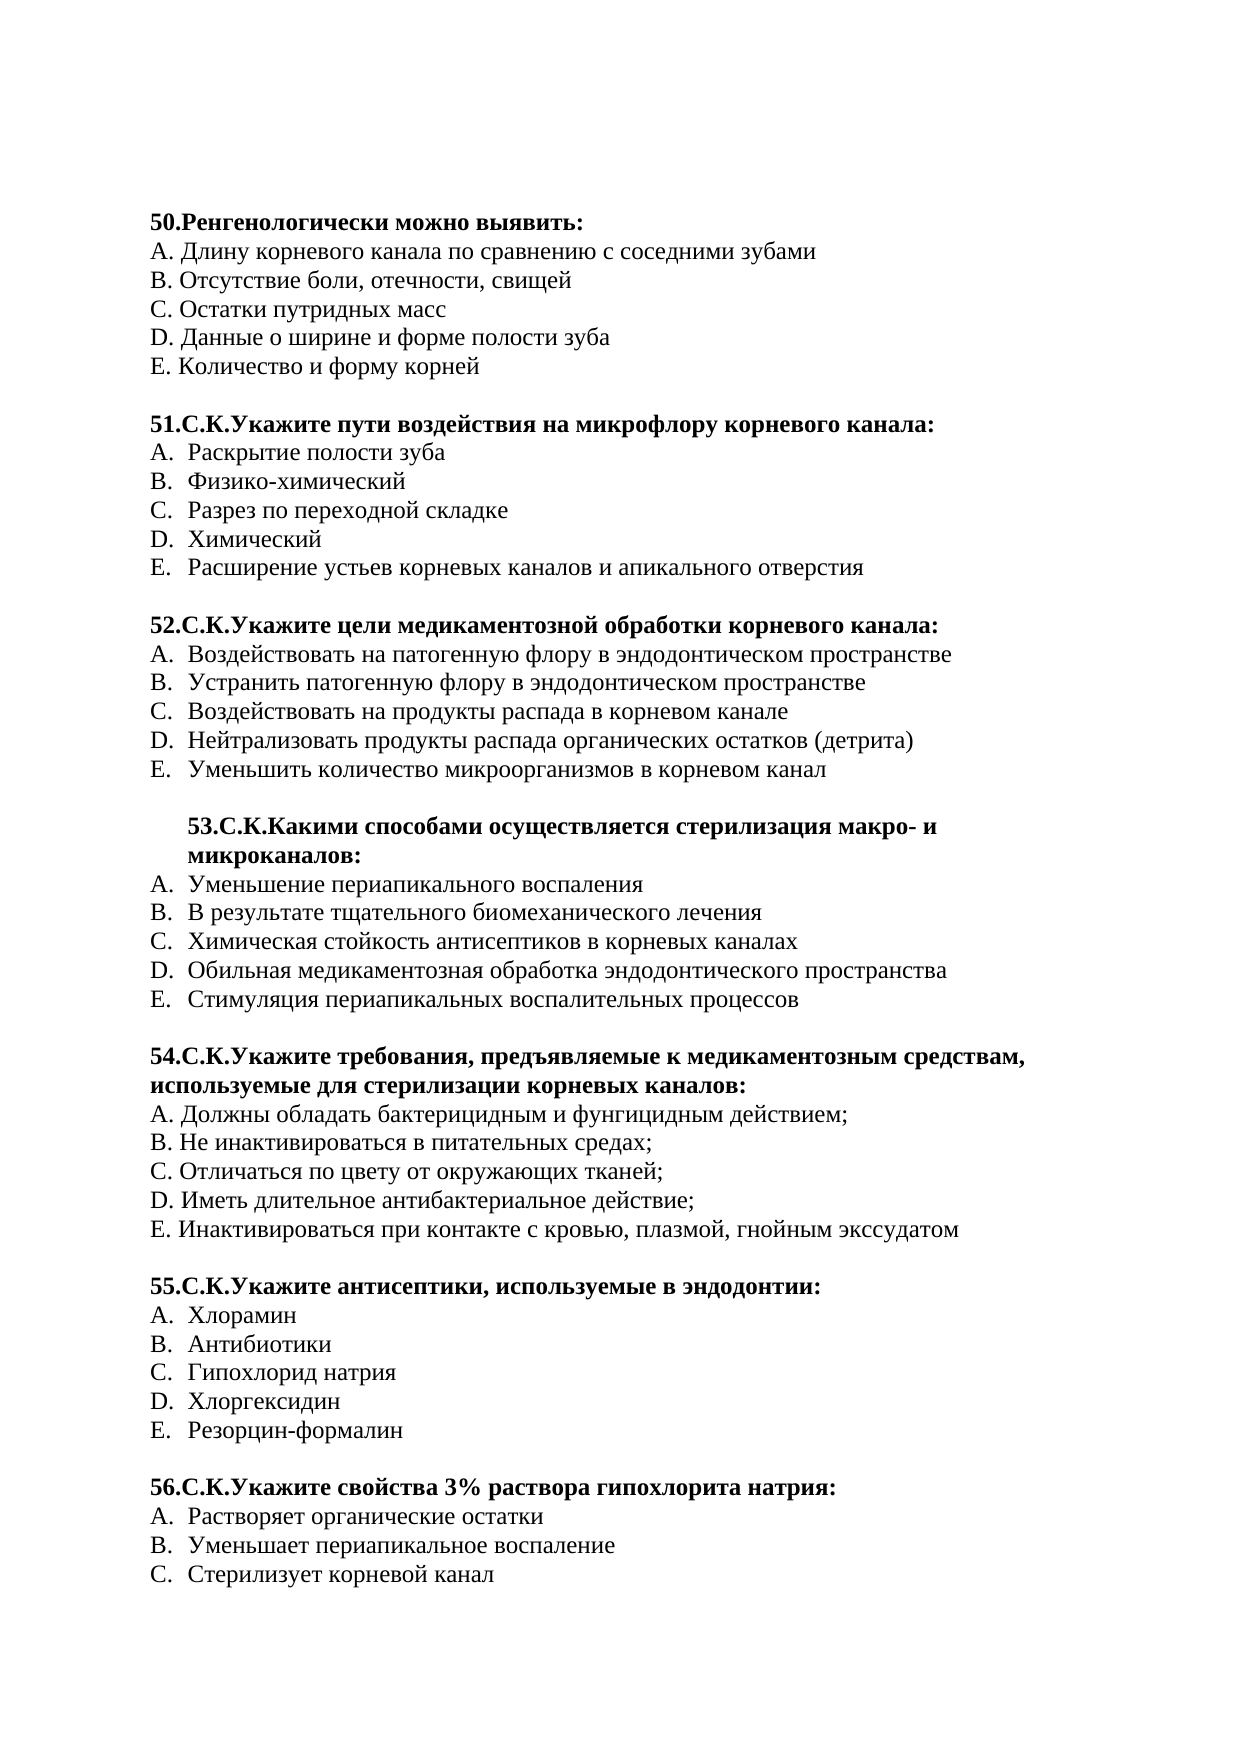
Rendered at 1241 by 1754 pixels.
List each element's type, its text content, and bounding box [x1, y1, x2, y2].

text D. Данные о ширине и форме полости зуба [150, 322, 1101, 351]
list Воздействовать на продукты распада в корневом канале [150, 696, 1101, 725]
text E. Инактивироваться при контакте с кровью, плазмой, гнойным экссудатом [150, 1214, 1101, 1242]
list Раскрытие полости зуба [150, 437, 1101, 466]
text 56.С.К.Укажите свойства 3% раствора гипохлорита натрия: [150, 1472, 1101, 1501]
text C. Отличаться по цвету от окружающих тканей; [150, 1156, 1101, 1185]
list Физико-химический [150, 466, 1101, 495]
list Антибиотики [150, 1329, 1101, 1357]
list В результате тщательного биомеханического лечения [150, 897, 1101, 926]
list Уменьшает периапикальное воспаление [150, 1530, 1101, 1559]
text 54.С.К.Укажите требования, предъявляемые к медикаментозным средствам, используемые для стерилизации корневых каналов: [150, 1041, 1101, 1099]
text A. Должны обладать бактерицидным и фунгицидным действием; [150, 1099, 1101, 1127]
list Воздействовать на патогенную флору в эндодонтическом пространстве [150, 639, 1101, 667]
list Расширение устьев корневых каналов и апикального отверстия [150, 552, 1101, 581]
text 55.С.К.Укажите антисептики, используемые в эндодонтии: [150, 1271, 1101, 1300]
list Хлорамин [150, 1300, 1101, 1329]
list Резорцин-формалин [150, 1415, 1101, 1444]
list Обильная медикаментозная обработка эндодонтического пространства [150, 955, 1101, 984]
text 51.С.К.Укажите пути воздействия на микрофлору корневого канала: [150, 409, 1101, 437]
text B. Не инактивироваться в питательных средах; [150, 1127, 1101, 1156]
list Разрез по переходной складке [150, 495, 1101, 524]
text 52.С.К.Укажите цели медикаментозной обработки корневого канала: [150, 610, 1101, 639]
list Нейтрализовать продукты распада органических остатков (детрита) [150, 725, 1101, 754]
text C. Остатки путридных масс [150, 294, 1101, 322]
list Уменьшить количество микроорганизмов в корневом канал [150, 754, 1101, 782]
list Хлоргексидин [150, 1386, 1101, 1415]
text А. Длину корневого канала по сравнению с соседними зубами [150, 236, 1101, 265]
list Устранить патогенную флору в эндодонтическом пространстве [150, 667, 1101, 696]
list Химический [150, 524, 1101, 552]
list Гипохлорид натрия [150, 1357, 1101, 1386]
list Стерилизует корневой канал [150, 1559, 1101, 1587]
text B. Отсутствие боли, отечности, свищей [150, 265, 1101, 294]
list Химическая стойкость антисептиков в корневых каналах [150, 926, 1101, 955]
text E. Количество и форму корней [150, 351, 1101, 380]
text 50.Ренгенологически можно выявить: [150, 207, 1101, 236]
list Растворяет органические остатки [150, 1501, 1101, 1530]
list Стимуляция периапикальных воспалительных процессов [150, 984, 1101, 1012]
list Уменьшение периапикального воспаления [150, 869, 1101, 897]
text 53.С.К.Какими способами осуществляется стерилизация макро- и микроканалов: [187, 811, 1101, 869]
text D. Иметь длительное антибактериальное действие; [150, 1185, 1101, 1214]
